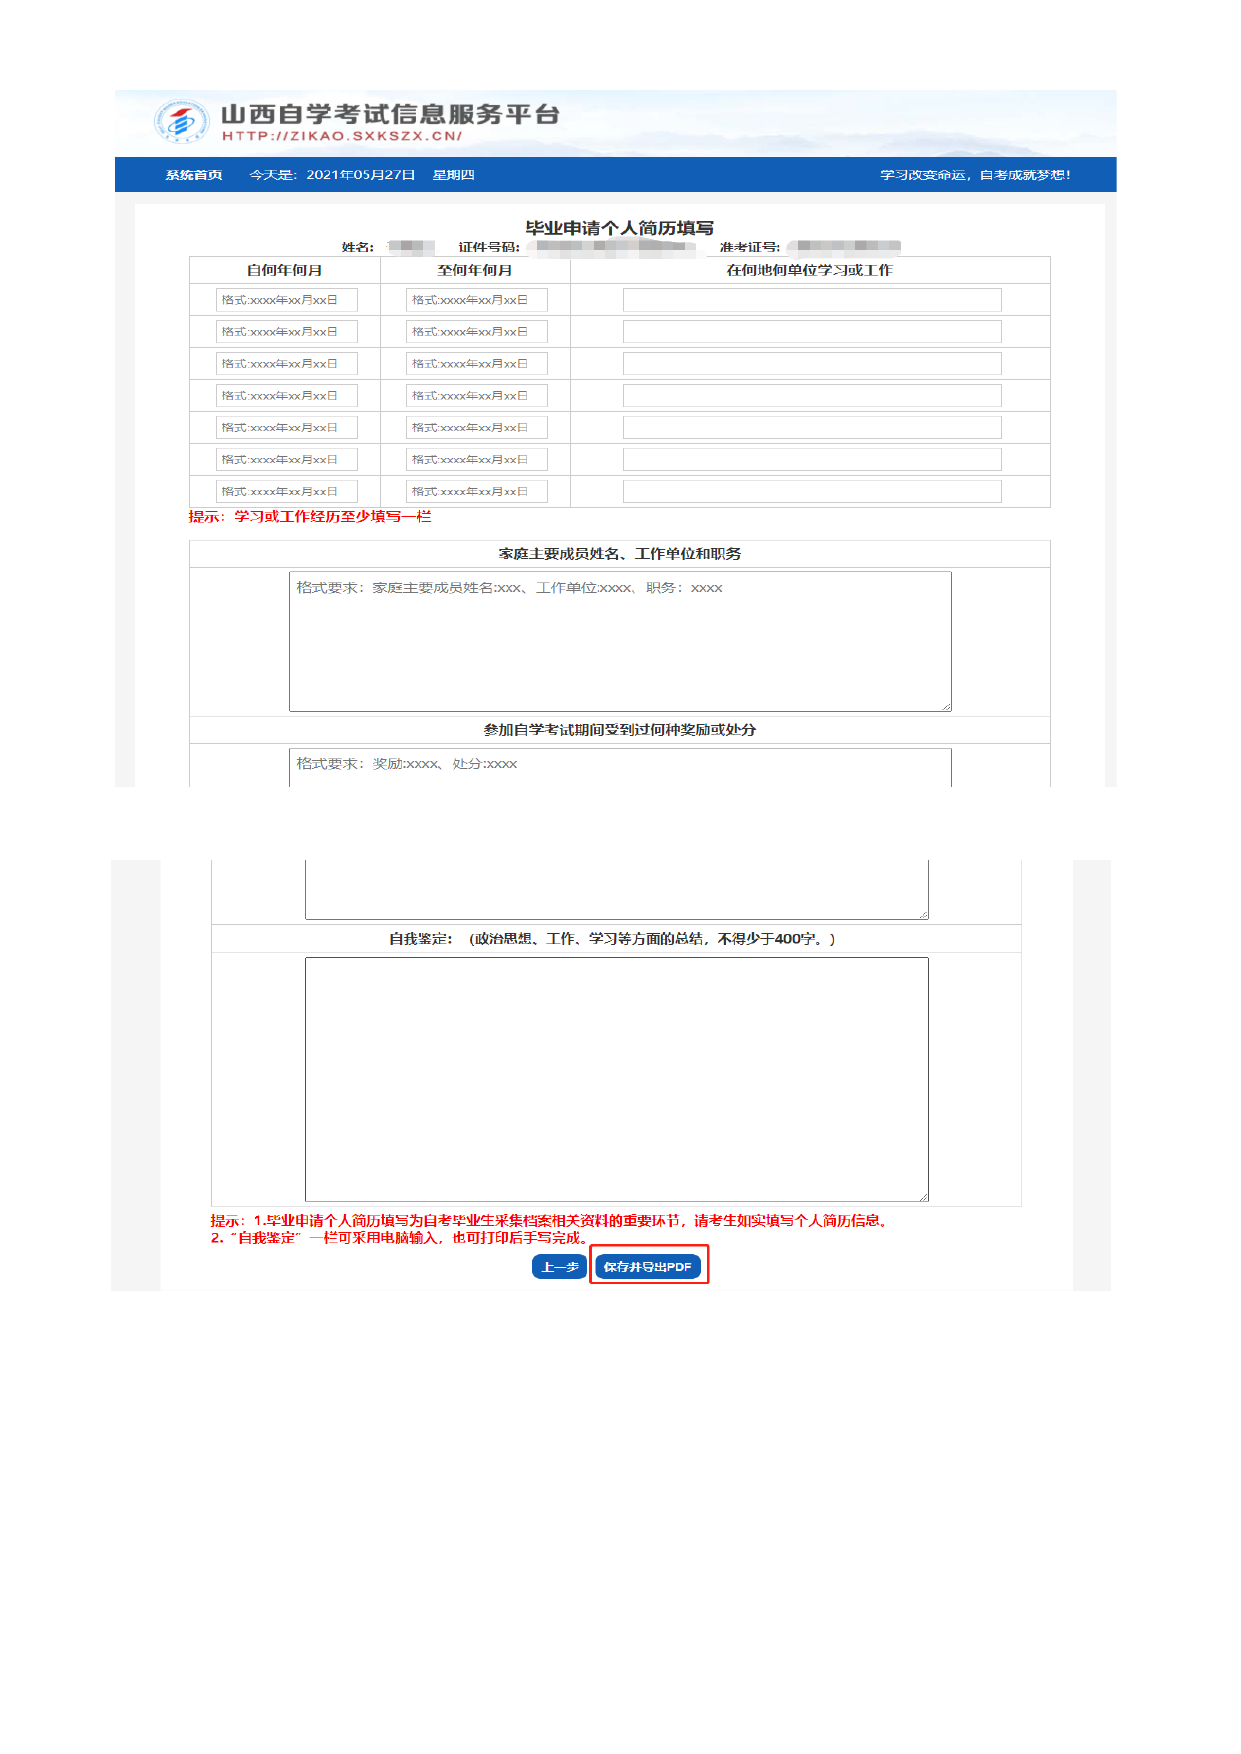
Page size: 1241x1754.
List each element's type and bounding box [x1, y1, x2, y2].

picture [115, 90, 1117, 787]
picture [111, 860, 1112, 1291]
